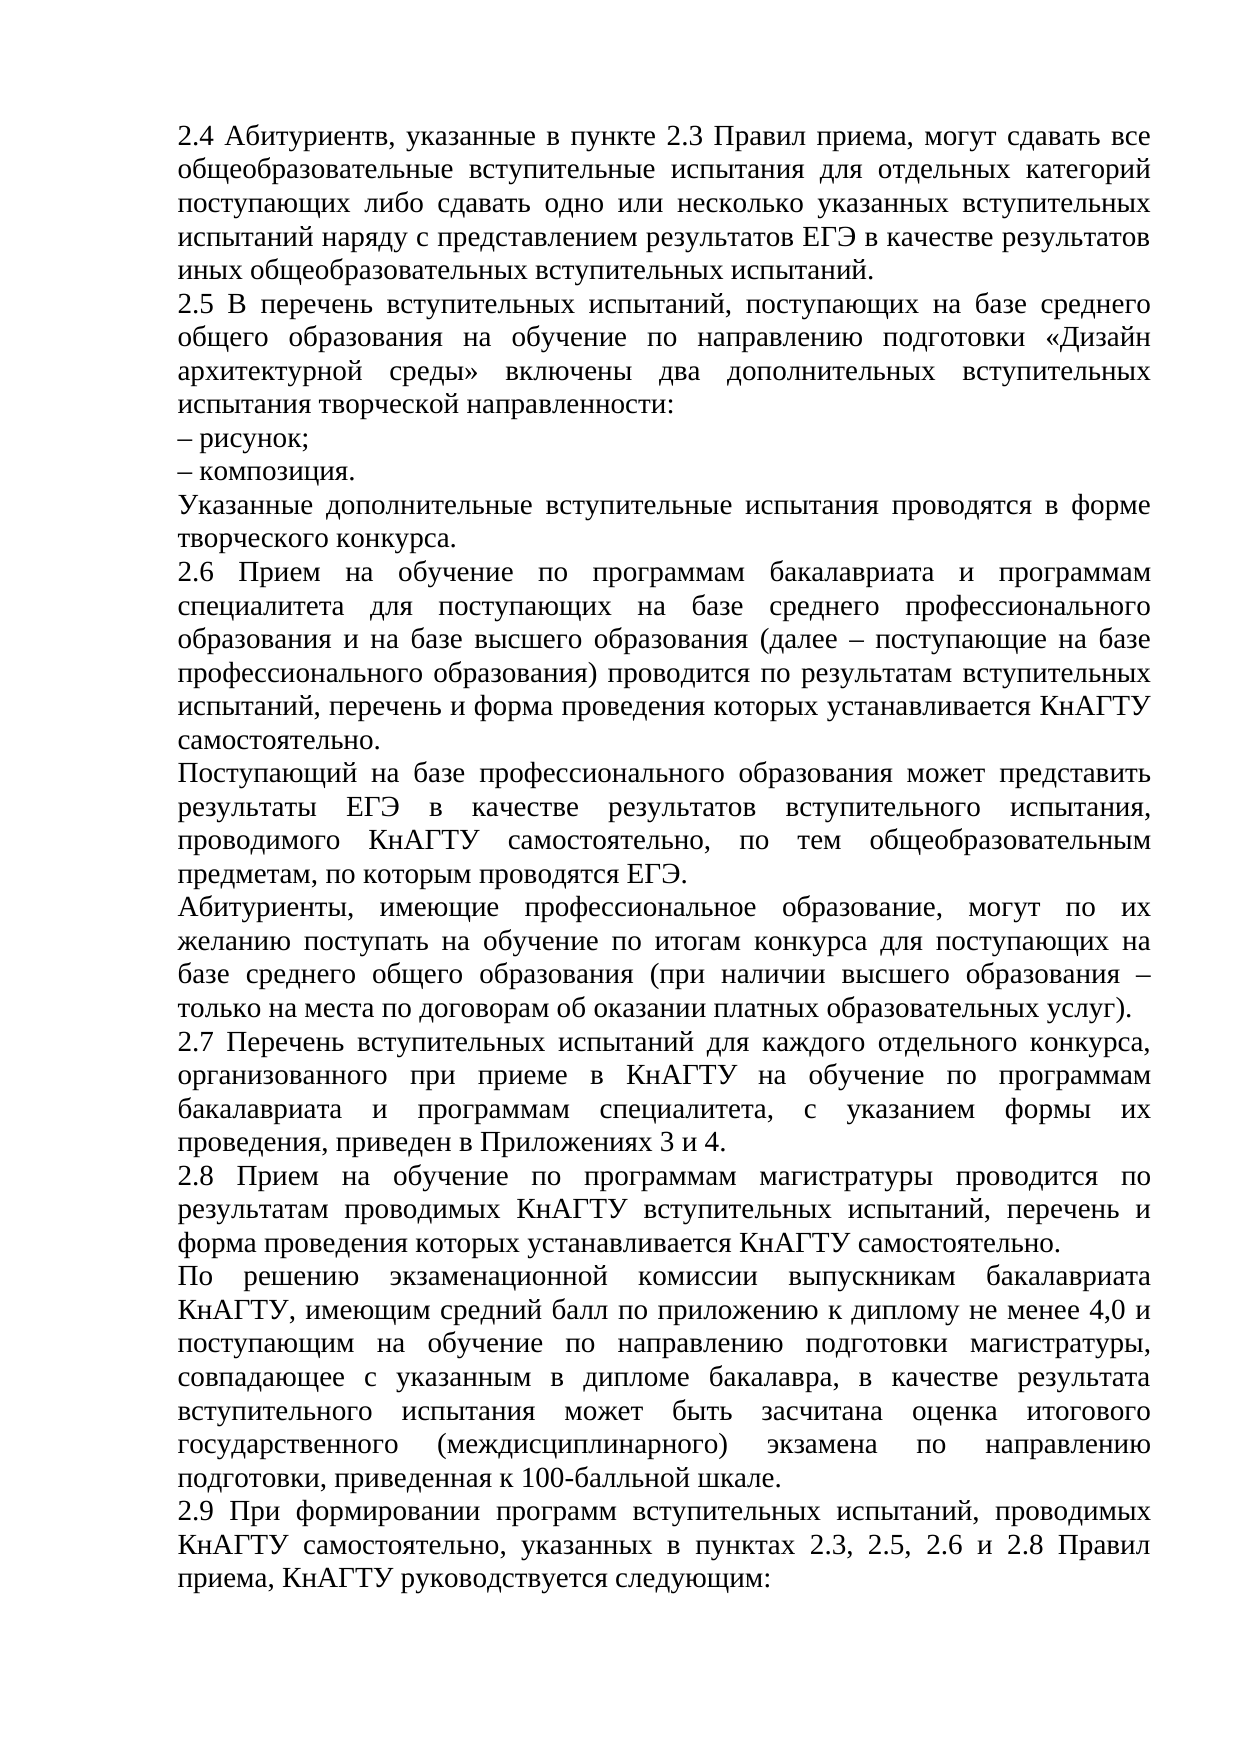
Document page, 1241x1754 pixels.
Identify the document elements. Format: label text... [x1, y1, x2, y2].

text 2.4 Абитуриентв, указанные в пункте 2.3 Правил приема, могут сдавать все общеобразовательные вступительные испытания для отдельных категорий поступающих либо сдавать одно или несколько указанных вступительных испытаний наряду с представлением результатов ЕГЭ в качестве результатов иных общеобразовательных вступительных испытаний. [177, 118, 1152, 286]
text Абитуриенты, имеющие профессиональное образование, могут по их желанию поступать на обучение по итогам конкурса для поступающих на базе среднего общего образования (при наличии высшего образования – только на места по договорам об оказании платных образовательных услуг). [177, 889, 1152, 1024]
text Поступающий на базе профессионального образования может представить результаты ЕГЭ в качестве результатов вступительного испытания, проводимого КнАГТУ самостоятельно, по тем общеобразовательным предметам, по которым проводятся ЕГЭ. [177, 755, 1152, 889]
text 2.5 В перечень вступительных испытаний, поступающих на базе среднего общего образования на обучение по направлению подготовки «Дизайн архитектурной среды» включены два дополнительных вступительных испытания творческой направленности: [177, 286, 1152, 420]
text 2.7 Перечень вступительных испытаний для каждого отдельного конкурса, организованного при приеме в КнАГТУ на обучение по программам бакалавриата и программам специалитета, с указанием формы их проведения, приведен в Приложениях 3 и 4. [177, 1024, 1152, 1158]
text 2.6 Прием на обучение по программам бакалавриата и программам специалитета для поступающих на базе среднего профессионального образования и на базе высшего образования (далее – поступающие на базе профессионального образования) проводится по результатам вступительных испытаний, перечень и форма проведения которых устанавливается КнАГТУ самостоятельно. [177, 554, 1152, 755]
text – композиция. [177, 453, 1152, 487]
text Указанные дополнительные вступительные испытания проводятся в форме творческого конкурса. [177, 487, 1152, 554]
text По решению экзаменационной комиссии выпускникам бакалавриата КнАГТУ, имеющим средний балл по приложению к диплому не менее 4,0 и поступающим на обучение по направлению подготовки магистратуры, совпадающее с указанным в дипломе бакалавра, в качестве результата вступительного испытания может быть засчитана оценка итогового государственного (междисциплинарного) экзамена по направлению подготовки, приведенная к 100-балльной шкале. [177, 1258, 1152, 1493]
text – рисунок; [177, 420, 1152, 453]
text 2.8 Прием на обучение по программам магистратуры проводится по результатам проводимых КнАГТУ вступительных испытаний, перечень и форма проведения которых устанавливается КнАГТУ самостоятельно. [177, 1158, 1152, 1258]
text 2.9 При формировании программ вступительных испытаний, проводимых КнАГТУ самостоятельно, указанных в пунктах 2.3, 2.5, 2.6 и 2.8 Правил приема, КнАГТУ руководствуется следующим: [177, 1493, 1152, 1594]
